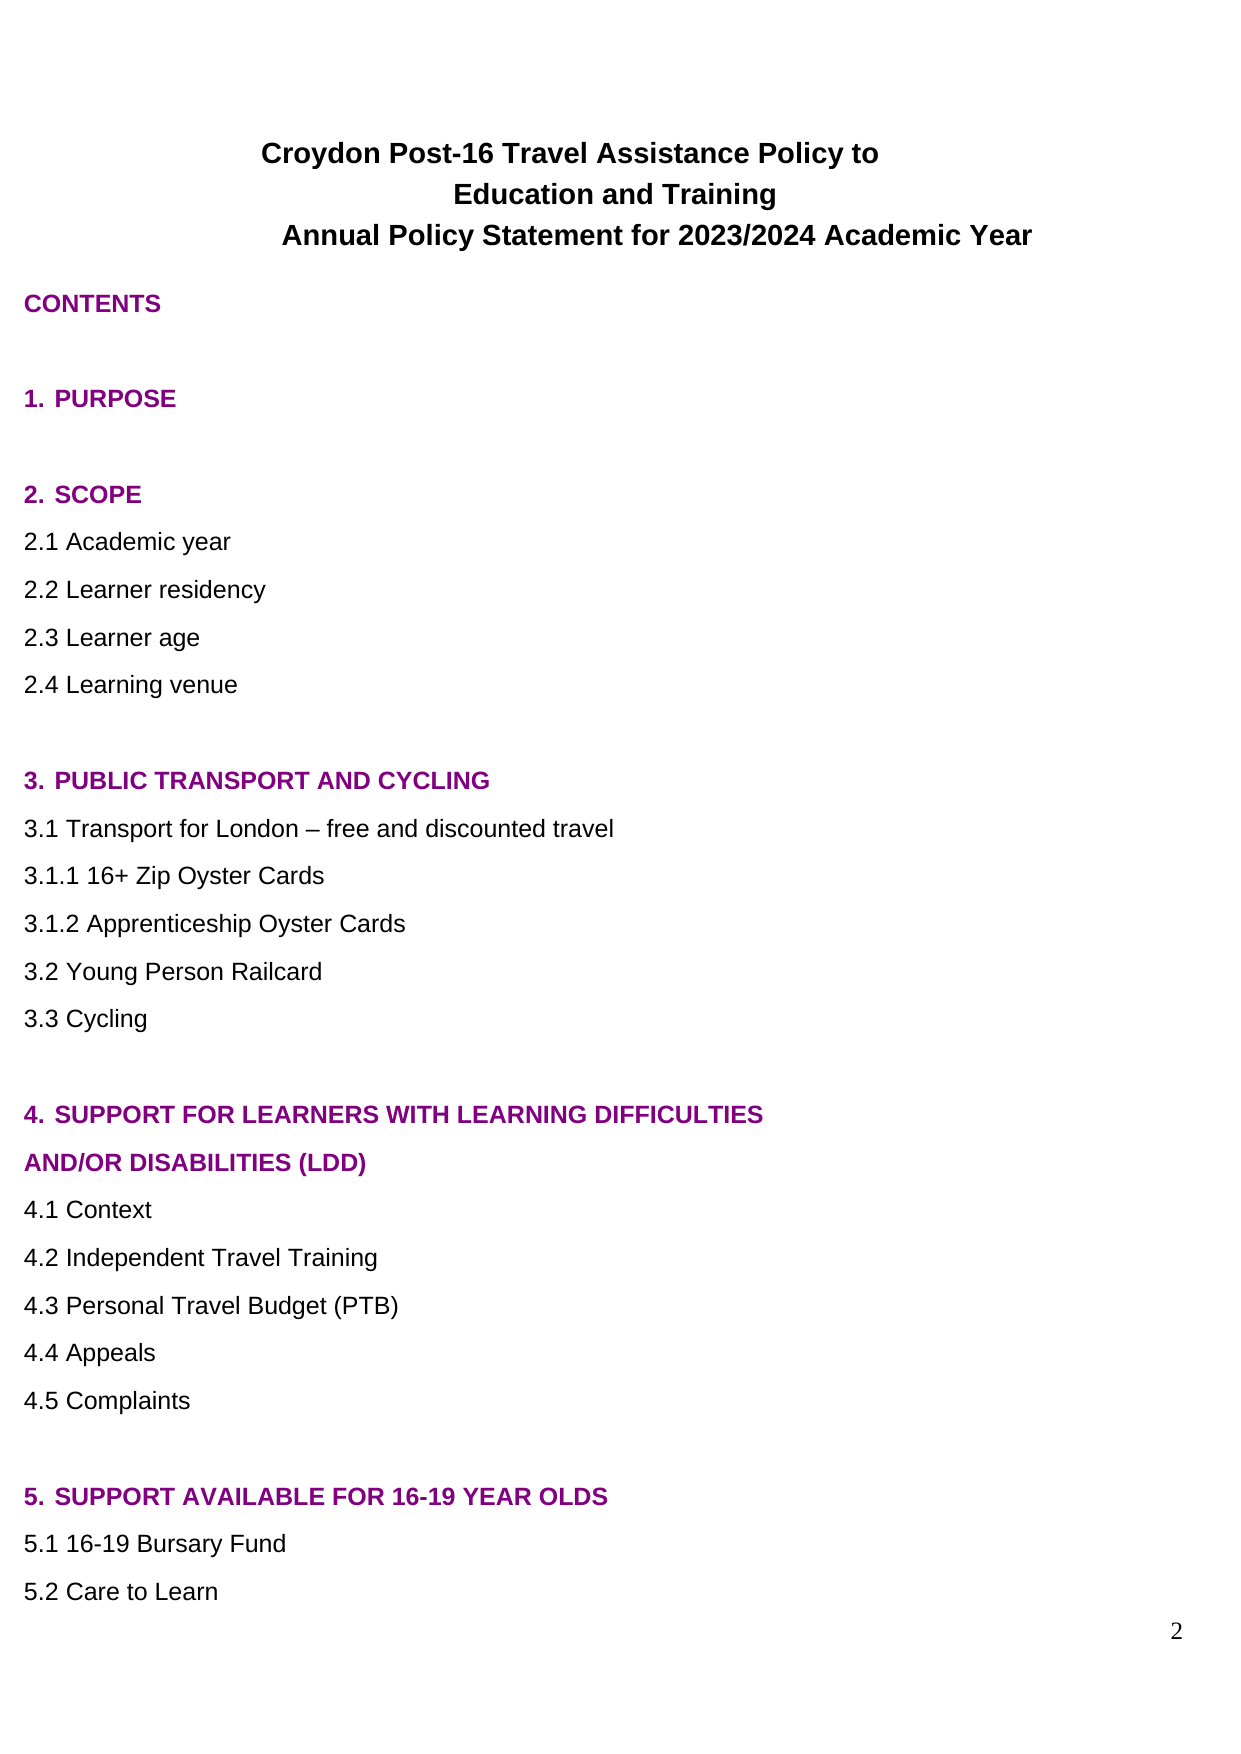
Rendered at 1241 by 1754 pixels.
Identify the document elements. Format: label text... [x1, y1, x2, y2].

list Personal Travel Budget (PTB) [24, 1291, 1222, 1319]
list Appeals [24, 1338, 1222, 1367]
text AND/OR DISABILITIES (LDD) [24, 1147, 1222, 1176]
text Education and Training [24, 177, 1206, 211]
list Apprenticeship Oyster Cards [24, 909, 1222, 938]
list Context [24, 1195, 1222, 1224]
list Learning venue [24, 670, 1222, 699]
list 16-19 Bursary Fund [24, 1529, 1222, 1558]
list Learner age [24, 623, 1222, 651]
list Cycling [24, 1004, 1222, 1033]
list Complaints [24, 1386, 1222, 1415]
list Independent Travel Training [24, 1243, 1222, 1272]
text Croydon Post-16 Travel Assistance Policy to [261, 136, 1222, 169]
list SUPPORT AVAILABLE FOR 16-19 YEAR OLDS [24, 1481, 1222, 1510]
list SUPPORT FOR LEARNERS WITH LEARNING DIFFICULTIES [24, 1100, 1222, 1128]
list SCOPE [24, 479, 1222, 508]
list 16+ Zip Oyster Cards [24, 861, 1222, 890]
list Learner residency [24, 575, 1222, 604]
text CONTENTS [24, 289, 1222, 317]
list PUBLIC TRANSPORT AND CYCLING [24, 766, 1222, 794]
list PURPOSE [24, 384, 1222, 413]
text Annual Policy Statement for 2023/2024 Academic Year [24, 218, 1033, 251]
list Care to Learn [24, 1577, 1222, 1606]
list Transport for London – free and discounted travel [24, 813, 1222, 842]
list Young Person Railcard [24, 957, 1222, 985]
list Academic year [24, 527, 1222, 556]
